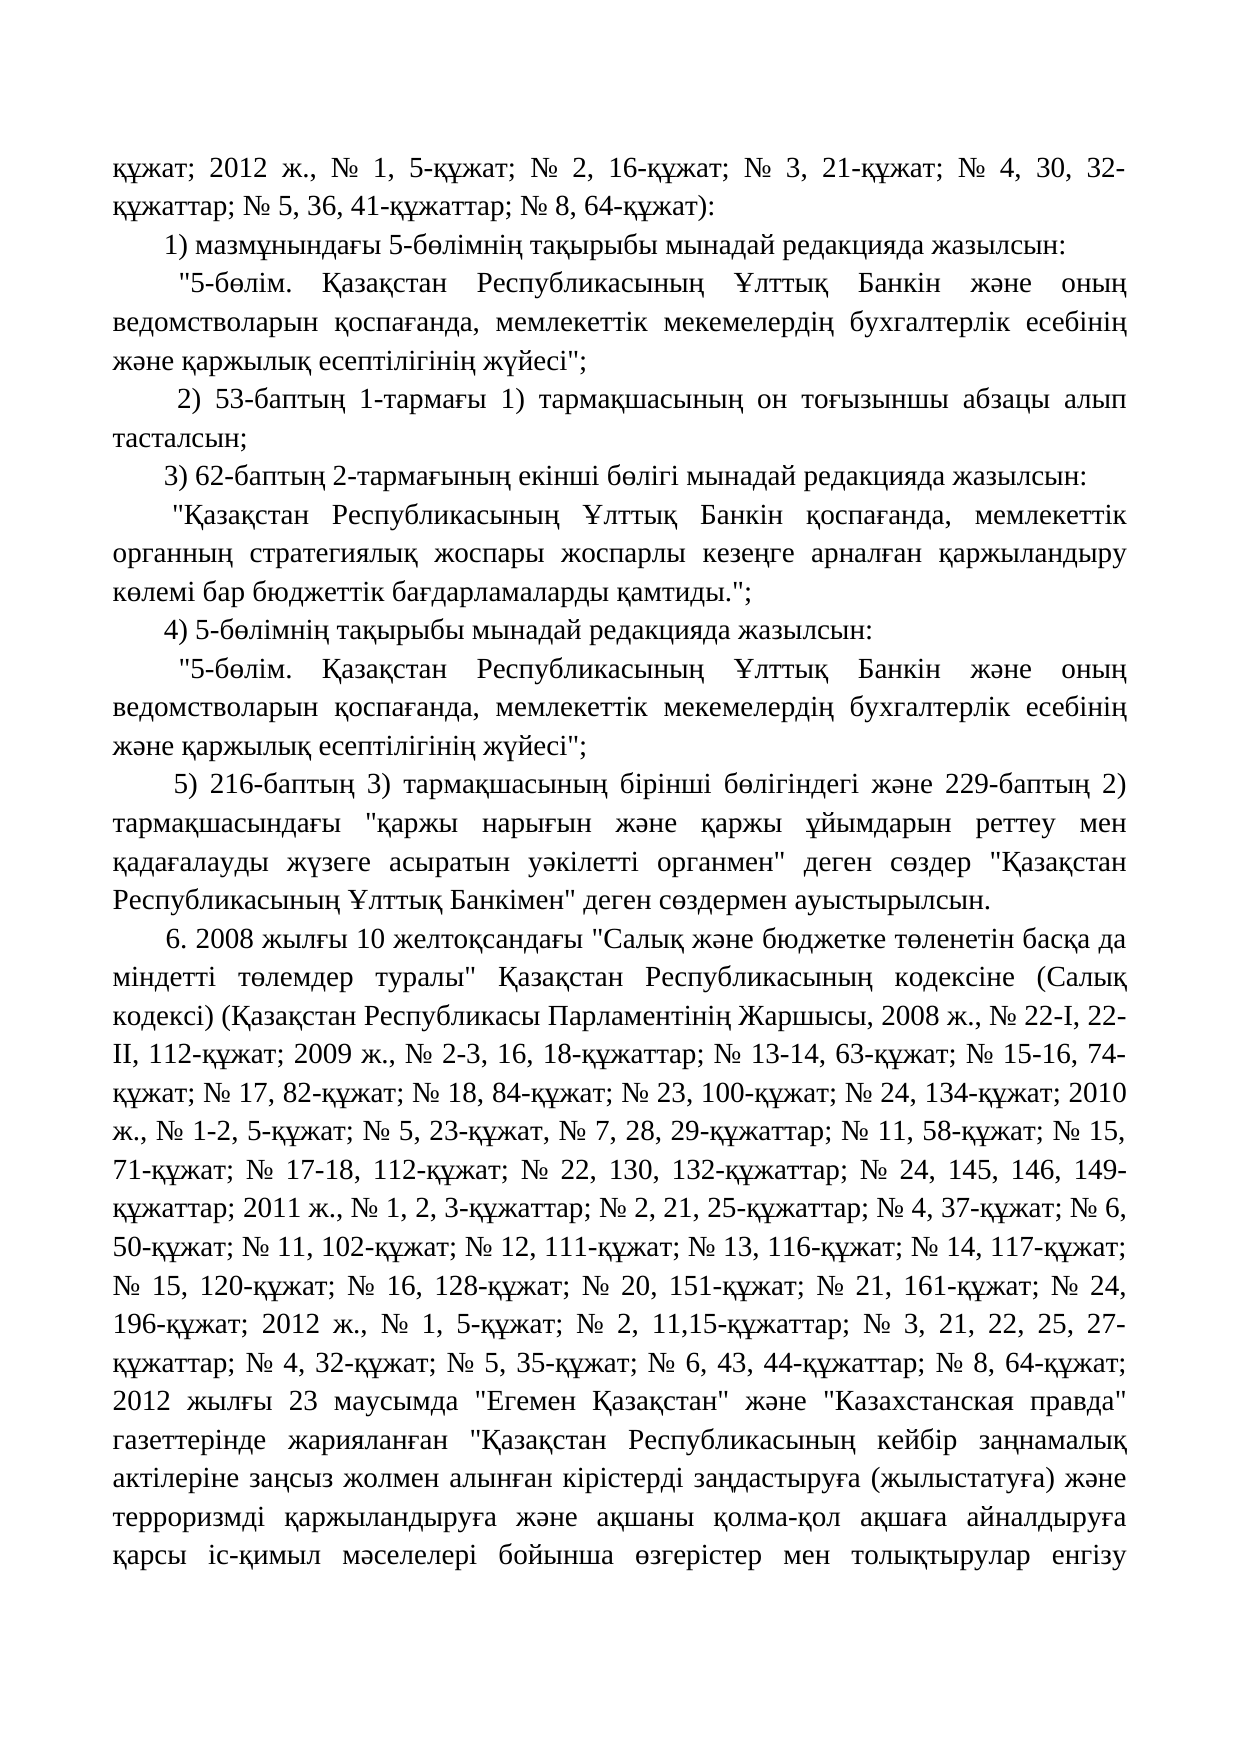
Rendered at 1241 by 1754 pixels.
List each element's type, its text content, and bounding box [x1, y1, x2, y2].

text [112, 150, 1128, 222]
text 4) 5-бөлімнің тақырыбы мынадай редакцияда жазылсын: [112, 612, 1128, 646]
text "5-бөлім. Қазақстан Республикасының Ұлттық Банкін және оның ведомстволарын қоспағанда, мемлекеттік мекемелердің бухгалтерлік есебінің және қаржылық есептілігінің жүйесі"; [112, 651, 1128, 762]
text 2) 53-баптың 1-тармағы 1) тармақшасының он тоғызыншы абзацы алып тасталсын; [112, 381, 1128, 453]
text "Қазақстан Республикасының Ұлттық Банкін қоспағанда, мемлекеттік органның стратегиялық жоспары жоспарлы кезеңге арналған қаржыландыру көлемі бар бюджеттік бағдарламаларды қамтиды."; [112, 497, 1128, 607]
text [112, 921, 1128, 1571]
text 1) мазмұнындағы 5-бөлімнің тақырыбы мынадай редакцияда жазылсын: [112, 227, 1128, 261]
text 3) 62-баптың 2-тармағының екінші бөлігі мынадай редакцияда жазылсын: [112, 458, 1128, 492]
text "5-бөлім. Қазақстан Республикасының Ұлттық Банкін және оның ведомстволарын қоспағанда, мемлекеттік мекемелердің бухгалтерлік есебінің және қаржылық есептілігінің жүйесі"; [112, 266, 1128, 376]
text 5) 216-баптың 3) тармақшасының бірінші бөлігіндегі және 229-баптың 2) тармақшасындағы "қаржы нарығын және қаржы ұйымдарын реттеу мен қадағалауды жүзеге асыратын уәкiлеттi органмен" деген сөздер "Қазақстан Республикасының Ұлттық Банкімен" деген сөздермен ауыстырылсын. [112, 767, 1128, 916]
